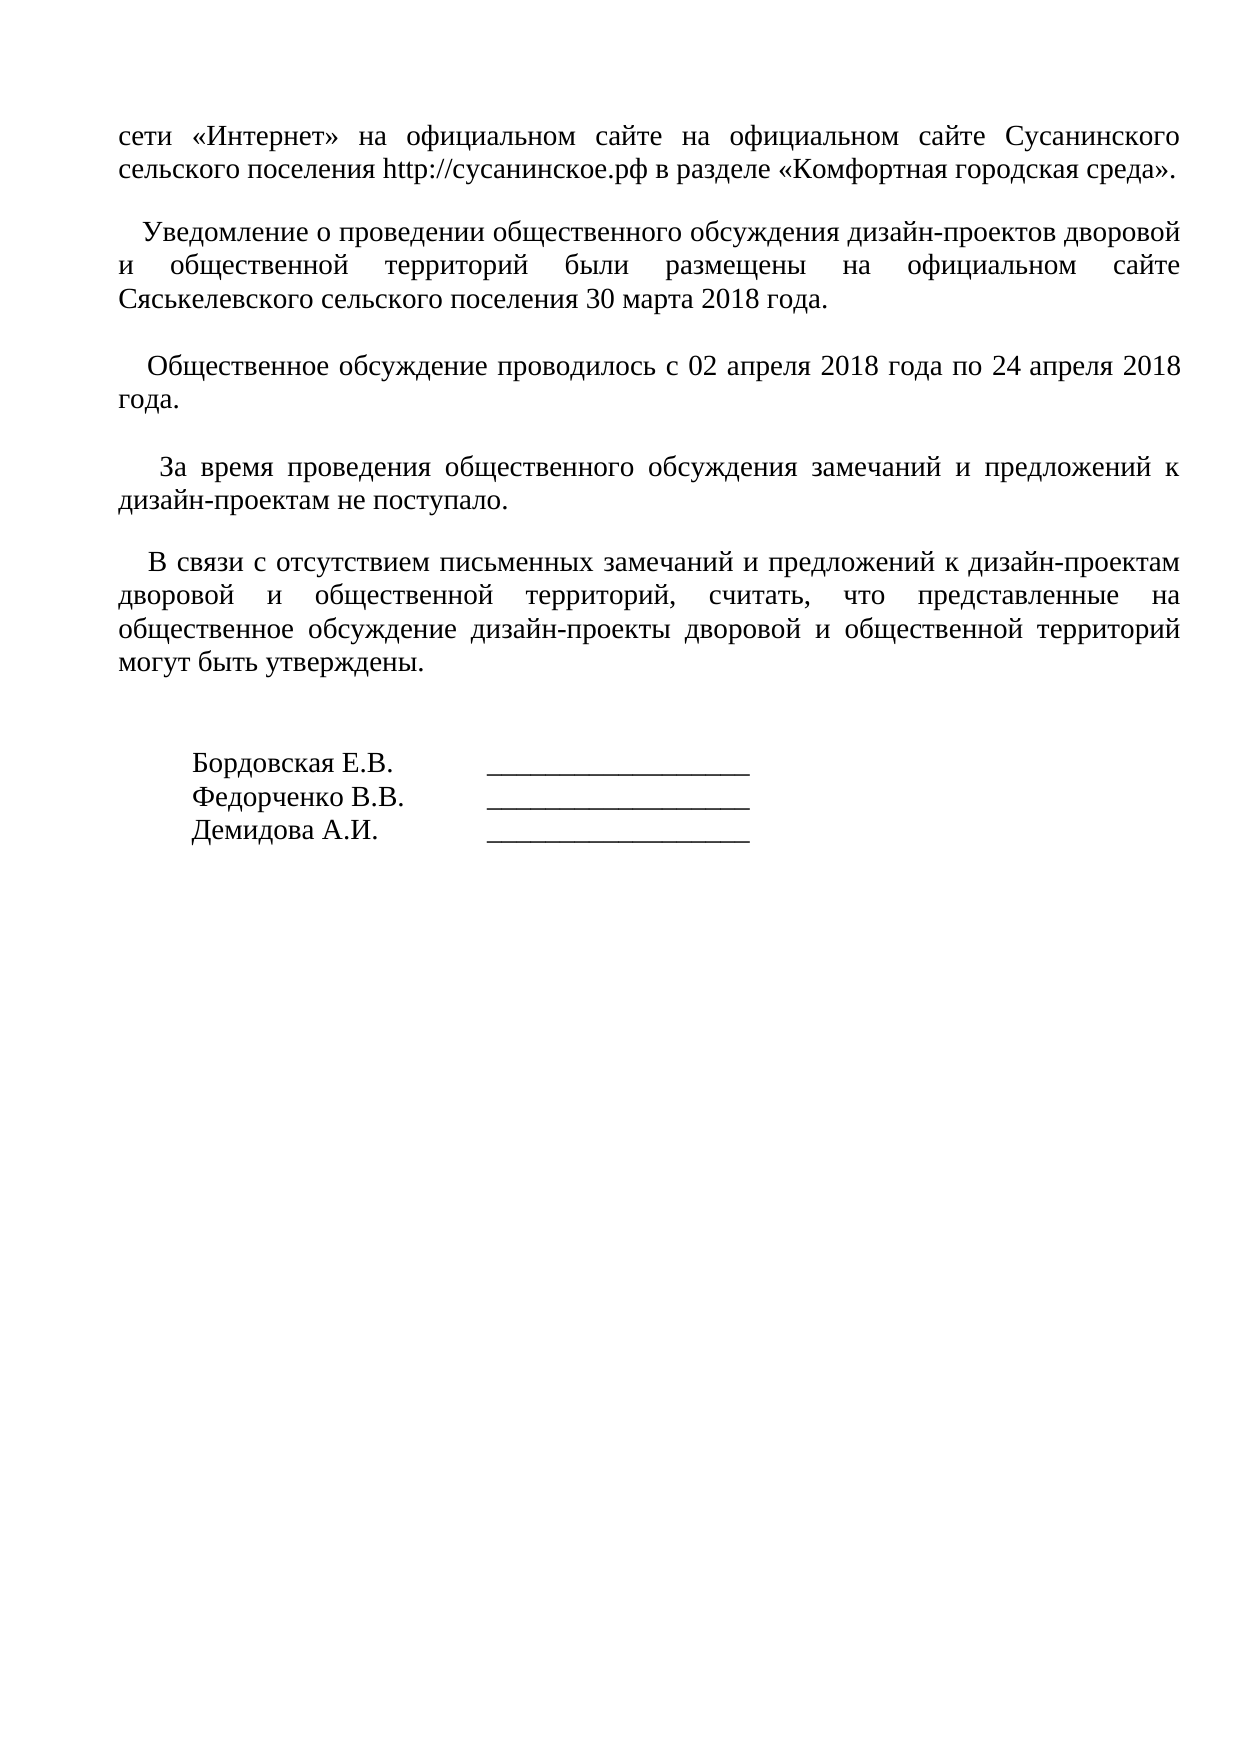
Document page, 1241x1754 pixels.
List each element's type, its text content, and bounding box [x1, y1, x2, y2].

text В связи с отсутствием письменных замечаний и предложений к дизайн-проектам дворовой и общественной территорий, считать, что представленные на общественное обсуждение дизайн-проекты дворовой и общественной территорий могут быть утверждены. [118, 544, 1181, 678]
text Общественное обсуждение проводилось с 02 апреля 2018 года по 24 апреля 2018 года. [118, 348, 1181, 415]
text За время проведения общественного обсуждения замечаний и предложений к дизайн-проектам не поступало. [118, 449, 1181, 516]
text Демидова А.И. __________________ [118, 812, 1181, 846]
text Федорченко В.В. __________________ [118, 779, 1181, 812]
text Уведомление о проведении общественного обсуждения дизайн-проектов дворовой и общественной территорий были размещены на официальном сайте Сяськелевского сельского поселения 30 марта 2018 года. [118, 214, 1181, 314]
text Бордовская Е.В. __________________ [118, 745, 1181, 779]
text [118, 118, 1181, 185]
